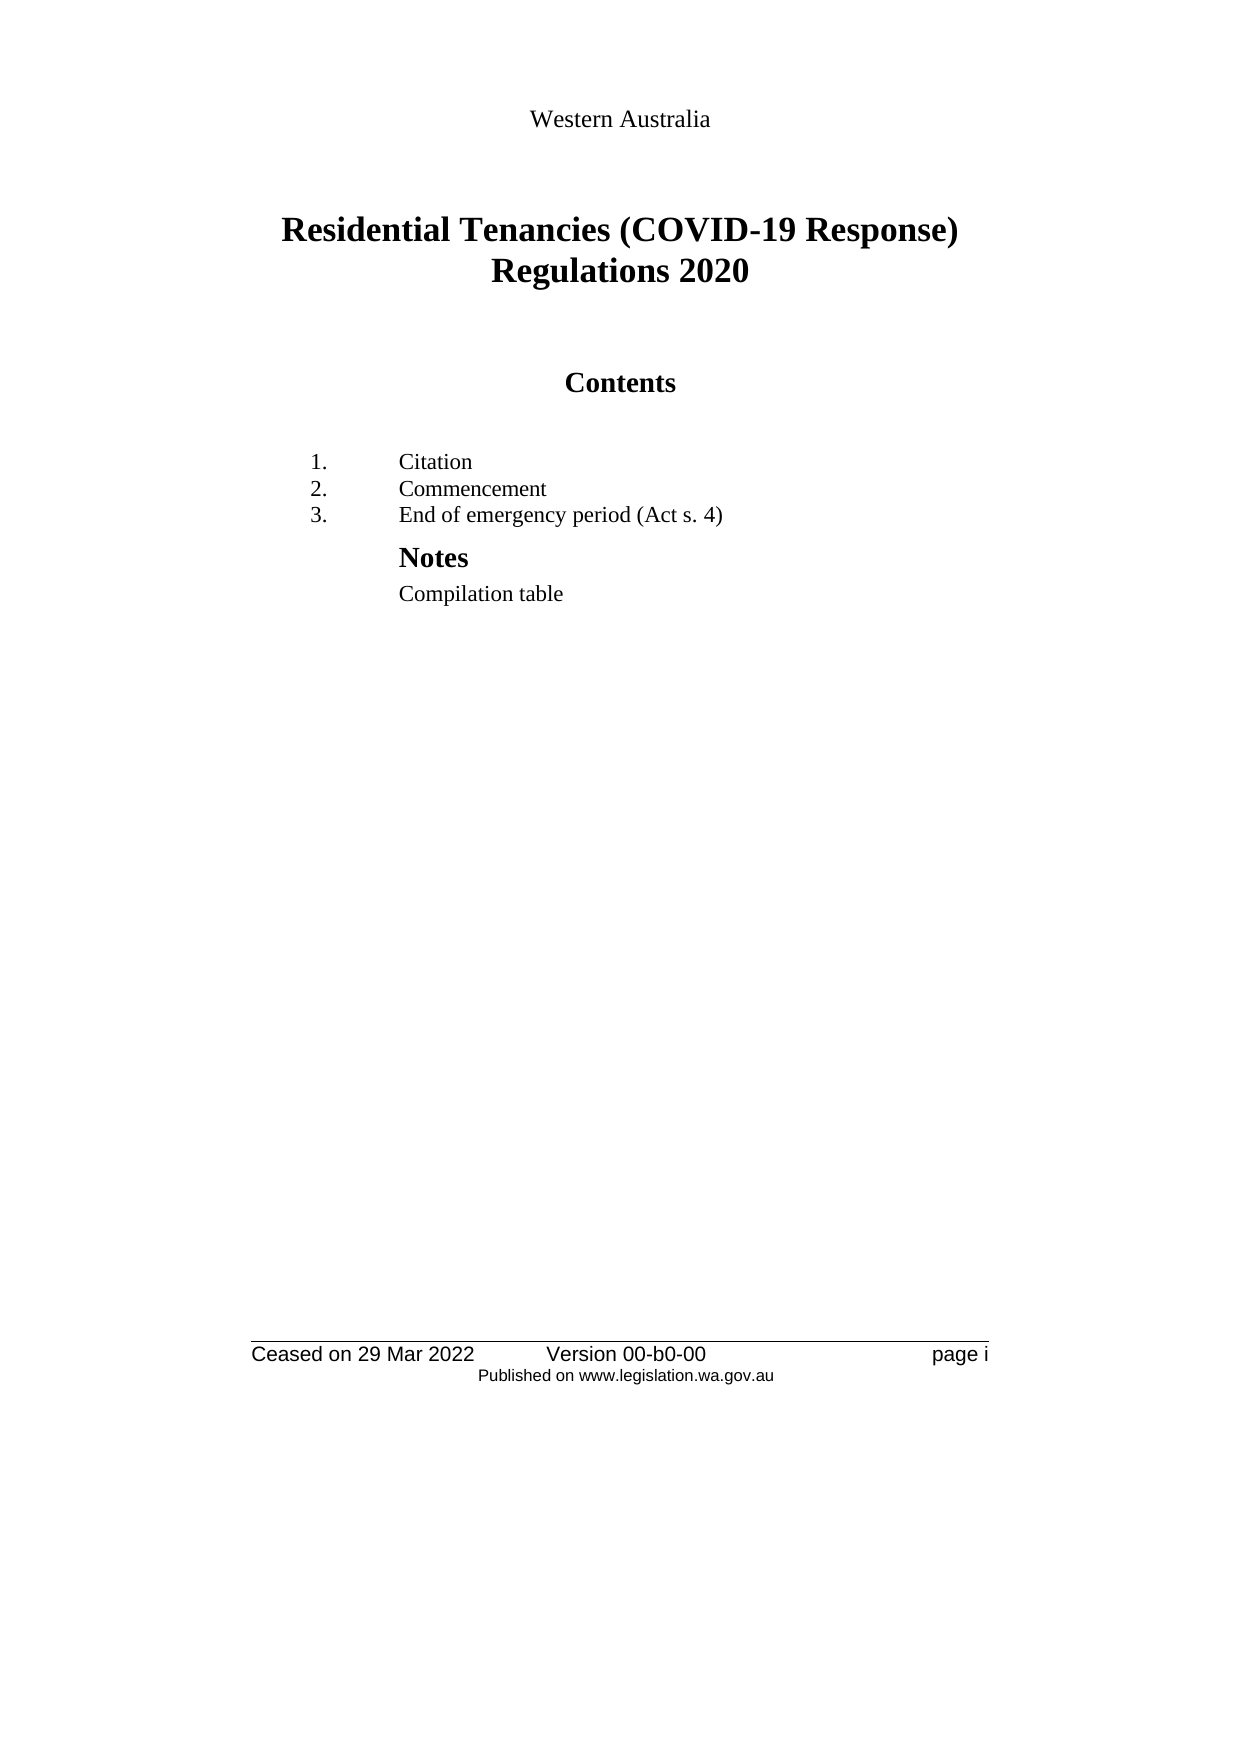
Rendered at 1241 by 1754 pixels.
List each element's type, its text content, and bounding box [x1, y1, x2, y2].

text Contents [491, 365, 749, 398]
text Western Australia [251, 104, 989, 133]
text 3. End of emergency period (Act s. 4) 1 [310, 501, 871, 527]
text Notes [399, 540, 871, 573]
text Compilation table 2 [310, 580, 871, 606]
text 1. Citation 1 [310, 448, 871, 475]
text 2. Commencement 1 [310, 475, 871, 501]
text Residential Tenancies (COVID-19 Response) Regulations 2020 [251, 208, 989, 290]
